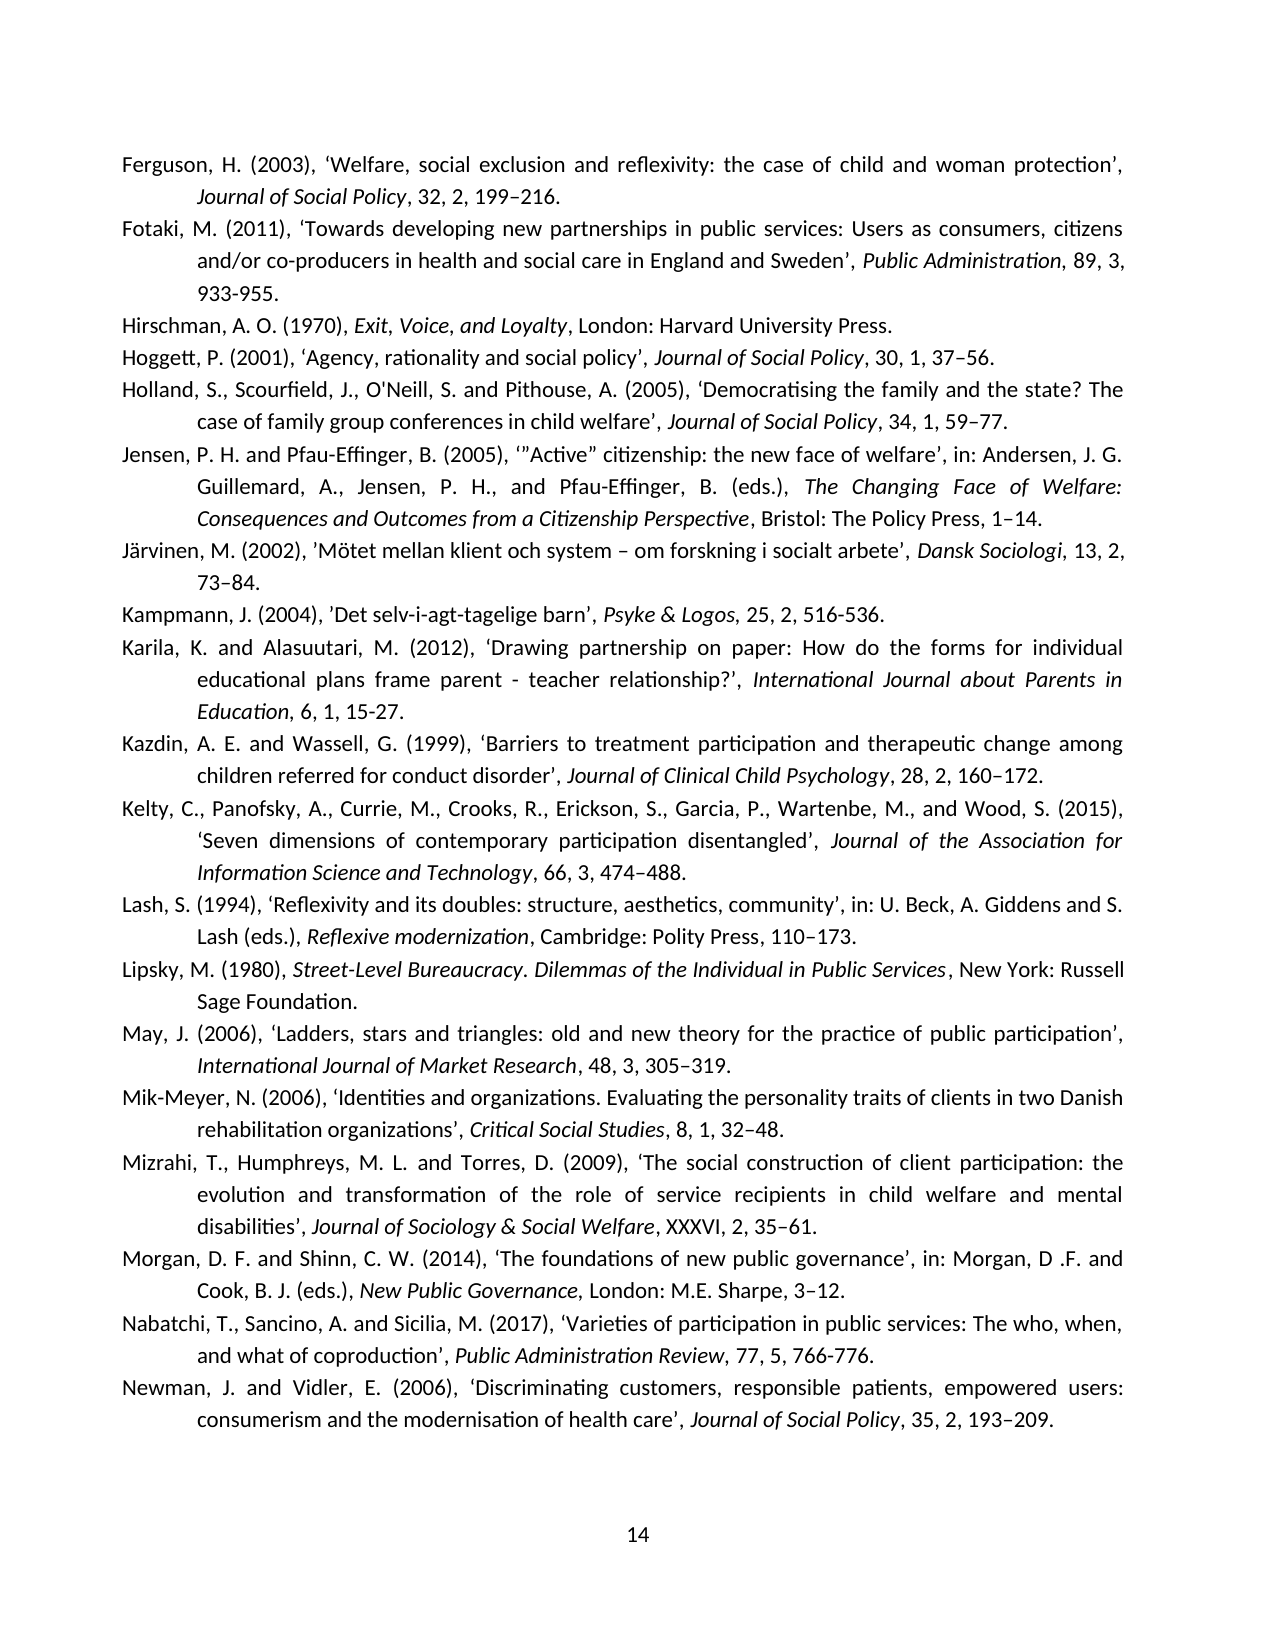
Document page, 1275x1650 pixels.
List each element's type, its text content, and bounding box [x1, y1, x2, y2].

text Mizrahi, T., Humphreys, M. L. and Torres, D. (2009), ‘The social construction of client participation: the evolution and transformation of the role of service recipients in child welfare and mental disabilities’, Journal of Sociology & Social Welfare, XXXVI, 2, 35–61. [122, 1148, 1125, 1240]
text Holland, S., Scourfield, J., O'Neill, S. and Pithouse, A. (2005), ‘Democratising the family and the state? The case of family group conferences in child welfare’, Journal of Social Policy, 34, 1, 59–77. [122, 375, 1125, 436]
text Newman, J. and Vidler, E. (2006), ‘Discriminating customers, responsible patients, empowered users: consumerism and the modernisation of health care’, Journal of Social Policy, 35, 2, 193–209. [122, 1373, 1125, 1433]
text Kazdin, A. E. and Wassell, G. (1999), ‘Barriers to treatment participation and therapeutic change among children referred for conduct disorder’, Journal of Clinical Child Psychology, 28, 2, 160–172. [122, 729, 1125, 789]
text Kampmann, J. (2004), ’Det selv-i-agt-tagelige barn’, Psyke & Logos, 25, 2, 516-536. [122, 601, 1125, 629]
text Lash, S. (1994), ‘Reflexivity and its doubles: structure, aesthetics, community’, in: U. Beck, A. Giddens and S. Lash (eds.), Reflexive modernization, Cambridge: Polity Press, 110–173. [122, 890, 1125, 951]
text Fotaki, M. (2011), ‘Towards developing new partnerships in public services: Users as consumers, citizens and/or co-producers in health and social care in England and Sweden’, Public Administration, 89, 3, 933-955. [122, 214, 1125, 307]
text Lipsky, M. (1980), Street-Level Bureaucracy. Dilemmas of the Individual in Public Services, New York: Russell Sage Foundation. [122, 955, 1125, 1015]
text Karila, K. and Alasuutari, M. (2012), ‘Drawing partnership on paper: How do the forms for individual educational plans frame parent - teacher relationship?’, International Journal about Parents in Education, 6, 1, 15-27. [122, 633, 1125, 725]
text Hirschman, A. O. (1970), Exit, Voice, and Loyalty, London: Harvard University Press. [122, 311, 1125, 339]
text Nabatchi, T., Sancino, A. and Sicilia, M. (2017), ‘Varieties of participation in public services: The who, when, and what of coproduction’, Public Administration Review, 77, 5, 766-776. [122, 1309, 1125, 1369]
text Ferguson, H. (2003), ‘Welfare, social exclusion and reflexivity: the case of child and woman protection’, Journal of Social Policy, 32, 2, 199–216. [122, 150, 1125, 210]
text Hoggett, P. (2001), ‘Agency, rationality and social policy’, Journal of Social Policy, 30, 1, 37–56. [122, 343, 1125, 371]
text Mik-Meyer, N. (2006), ‘Identities and organizations. Evaluating the personality traits of clients in two Danish rehabilitation organizations’, Critical Social Studies, 8, 1, 32–48. [122, 1083, 1125, 1144]
text Kelty, C., Panofsky, A., Currie, M., Crooks, R., Erickson, S., Garcia, P., Wartenbe, M., and Wood, S. (2015), ‘Seven dimensions of contemporary participation disentangled’, Journal of the Association for Information Science and Technology, 66, 3, 474–488. [122, 794, 1125, 886]
text Jensen, P. H. and Pfau-Effinger, B. (2005), ‘”Active” citizenship: the new face of welfare’, in: Andersen, J. G. Guillemard, A., Jensen, P. H., and Pfau-Effinger, B. (eds.), The Changing Face of Welfare: Consequences and Outcomes from a Citizenship Perspective, Bristol: The Policy Press, 1–14. [122, 440, 1125, 532]
text May, J. (2006), ‘Ladders, stars and triangles: old and new theory for the practice of public participation’, International Journal of Market Research, 48, 3, 305–319. [122, 1019, 1125, 1079]
text Morgan, D. F. and Shinn, C. W. (2014), ‘The foundations of new public governance’, in: Morgan, D .F. and Cook, B. J. (eds.), New Public Governance, London: M.E. Sharpe, 3–12. [122, 1244, 1125, 1304]
text Järvinen, M. (2002), ’Mötet mellan klient och system – om forskning i socialt arbete’, Dansk Sociologi, 13, 2, 73–84. [122, 536, 1125, 596]
